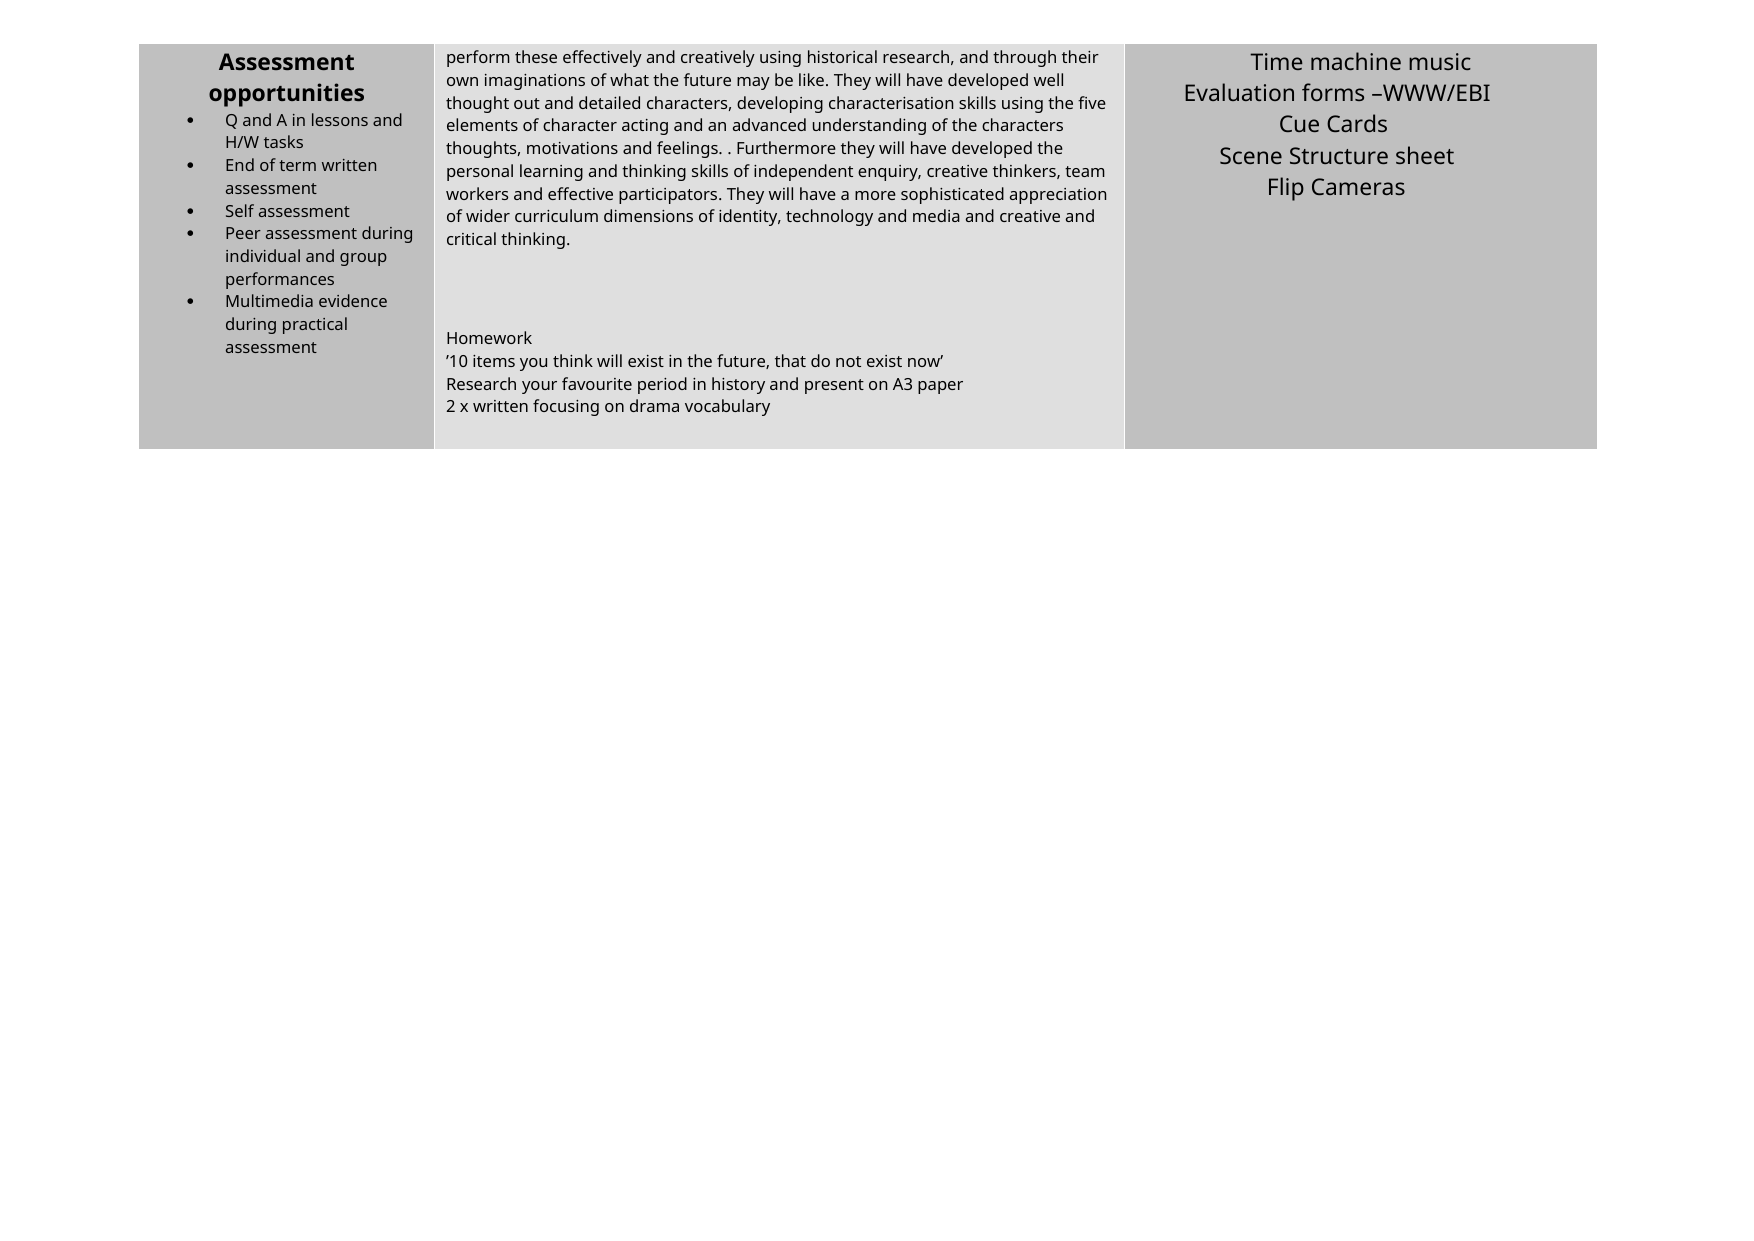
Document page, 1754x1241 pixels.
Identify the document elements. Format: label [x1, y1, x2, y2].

table_cell [139, 44, 434, 449]
table_cell [1125, 44, 1597, 449]
